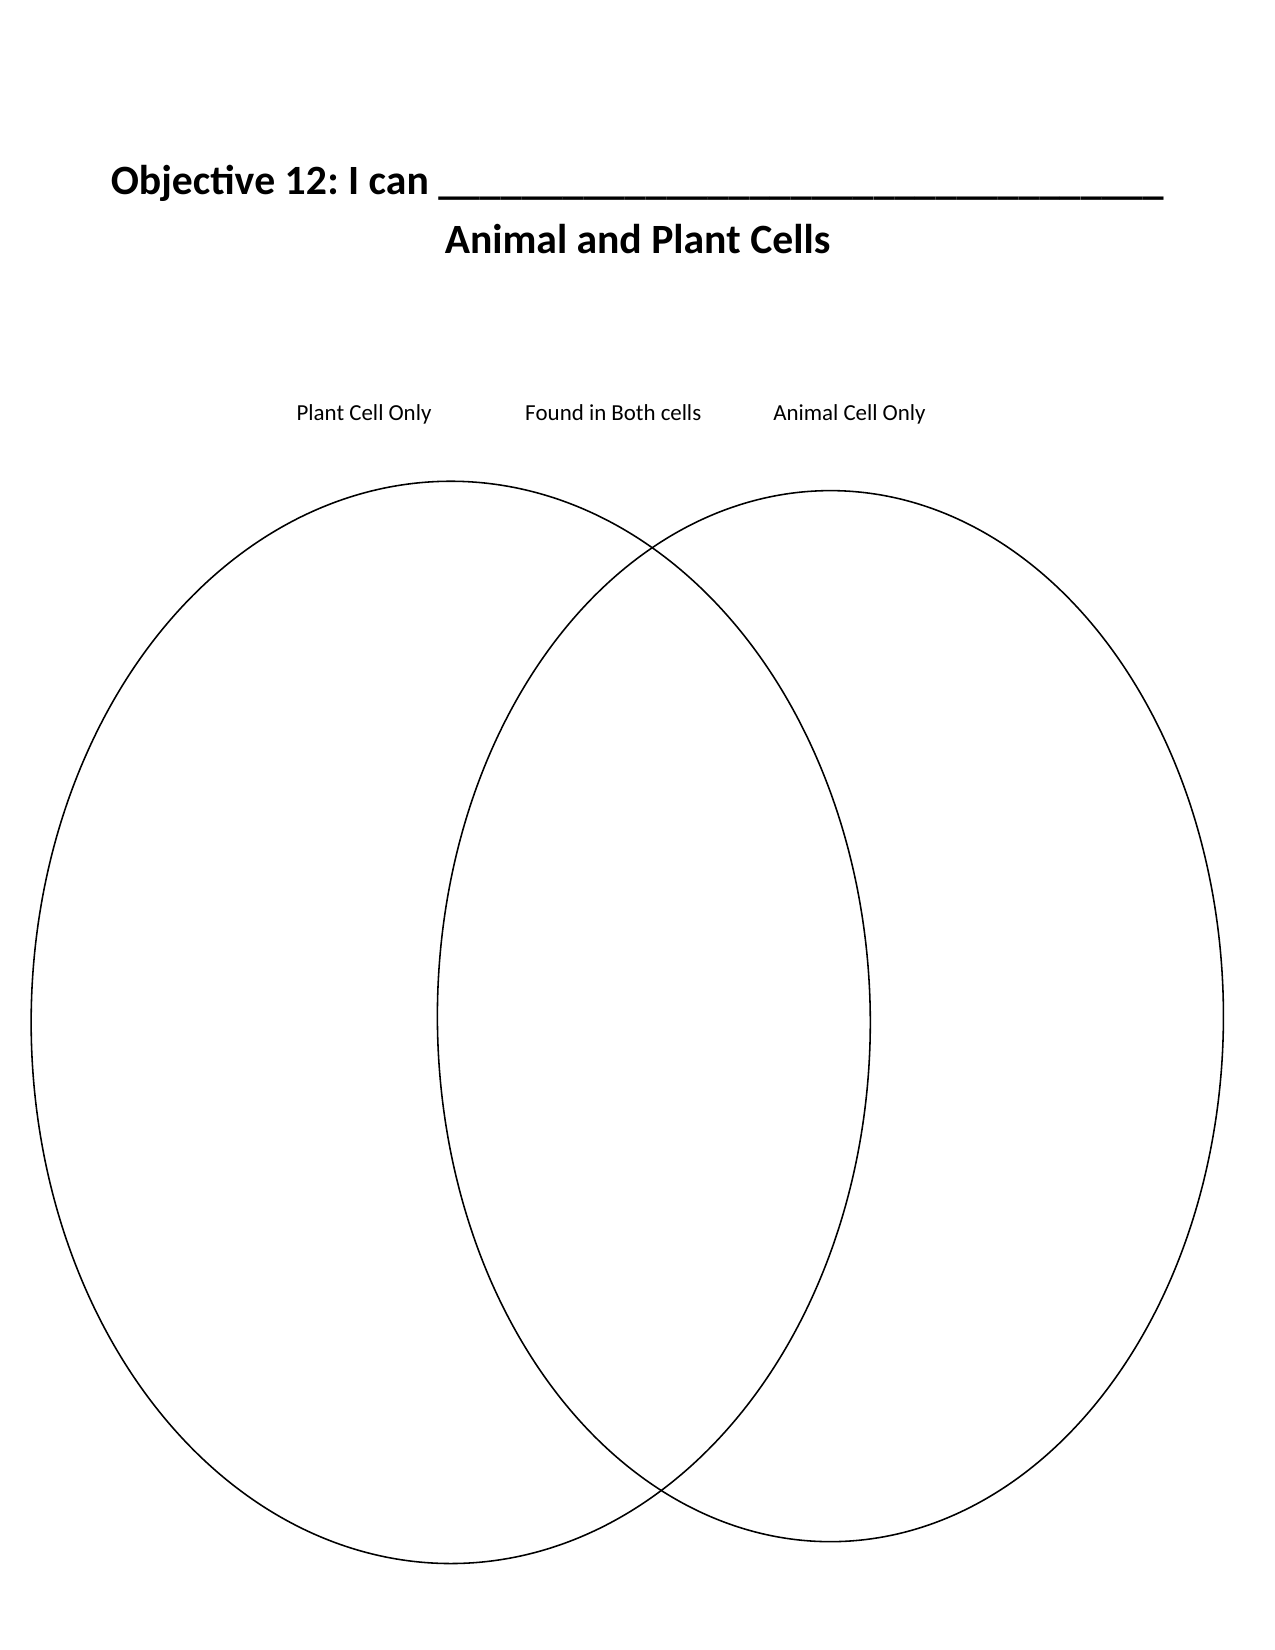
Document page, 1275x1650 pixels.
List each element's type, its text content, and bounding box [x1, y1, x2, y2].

text Plant Cell Only Found in Both cells Animal Cell Only [75, 398, 1200, 426]
text Objective 12: I can ___________________________________ Animal and Plant Cells [75, 154, 1200, 263]
